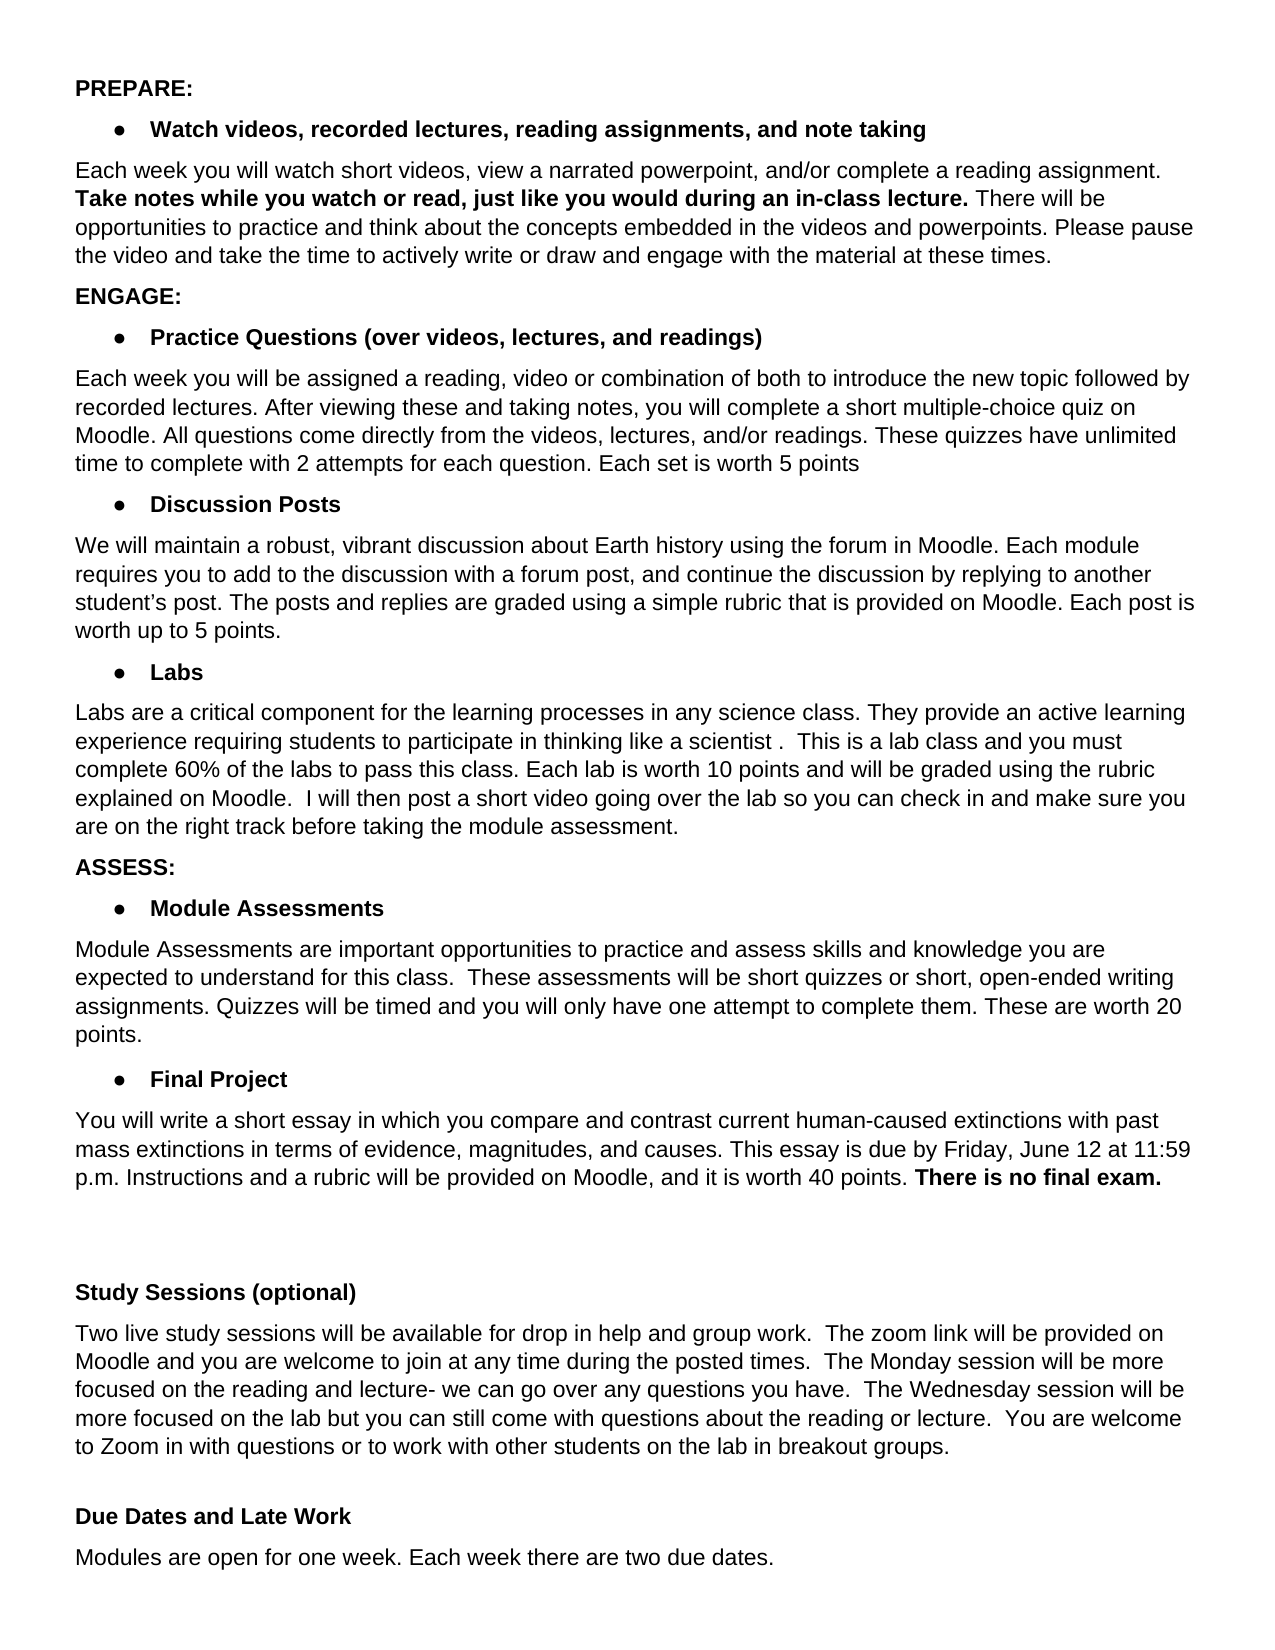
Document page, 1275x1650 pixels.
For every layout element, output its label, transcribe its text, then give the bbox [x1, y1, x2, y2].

text Each week you will be assigned a reading, video or combination of both to introduce the new topic followed by recorded lectures. After viewing these and taking notes, you will complete a short multiple-choice quiz on Moodle. All questions come directly from the videos, lectures, and/or readings. These quizzes have unlimited time to complete with 2 attempts for each question. Each set is worth 5 points [75, 365, 1200, 477]
text We will maintain a robust, vibrant discussion about Earth history using the forum in Moodle. Each module requires you to add to the discussion with a forum post, and continue the discussion by replying to another student’s post. The posts and replies are graded using a simple rubric that is provided on Moodle. Each post is worth up to 5 points. [75, 532, 1200, 644]
text You will write a short essay in which you compare and contrast current human-caused extinctions with past mass extinctions in terms of evidence, magnitudes, and causes. This essay is due by Friday, June 12 at 11:59 p.m. Instructions and a rubric will be provided on Moodle, and it is worth 40 points. There is no final exam. [75, 1107, 1200, 1191]
text Module Assessments are important opportunities to practice and assess skills and knowledge you are expected to understand for this class. These assessments will be short quizzes or short, open-ended writing assignments. Quizzes will be timed and you will only have one attempt to complete them. These are worth 20 points. [75, 936, 1200, 1048]
subtitle Labs [112, 658, 1200, 685]
subtitle Due Dates and Late Work [75, 1503, 1200, 1529]
subtitle ASSESS: [75, 854, 1200, 880]
subtitle Final Project [112, 1066, 1200, 1093]
text Each week you will watch short videos, view a narrated powerpoint, and/or complete a reading assignment. Take notes while you watch or read, just like you would during an in-class lecture. There will be opportunities to practice and think about the concepts embedded in the videos and powerpoints. Please pause the video and take the time to actively write or draw and engage with the material at these times. [75, 157, 1200, 268]
subtitle ENGAGE: [75, 283, 1200, 309]
subtitle Module Assessments [112, 895, 1200, 921]
text Two live study sessions will be available for drop in help and group work. The zoom link will be provided on Moodle and you are welcome to join at any time during the posted times. The Monday session will be more focused on the reading and lecture- we can go over any questions you have. The Wednesday session will be more focused on the lab but you can still come with questions about the reading or lecture. You are welcome to Zoom in with questions or to work with other students on the lab in breakout groups. [75, 1319, 1200, 1460]
subtitle Watch videos, recorded lectures, reading assignments, and note taking [112, 116, 1200, 142]
text Labs are a critical component for the learning processes in any science class. They provide an active learning experience requiring students to participate in thinking like a scientist . This is a lab class and you must complete 60% of the labs to pass this class. Each lab is worth 10 points and will be graded using the rubric explained on Moodle. I will then post a short video going over the lab so you can check in and make sure you are on the right track before taking the module assessment. [75, 699, 1200, 839]
subtitle Study Sessions (optional) [75, 1279, 1200, 1305]
text Modules are open for one week. Each week there are two due dates. [75, 1544, 1200, 1570]
subtitle PREPARE: [75, 75, 1200, 101]
subtitle Discussion Posts [112, 491, 1200, 518]
subtitle Practice Questions (over videos, lectures, and readings) [112, 324, 1200, 350]
